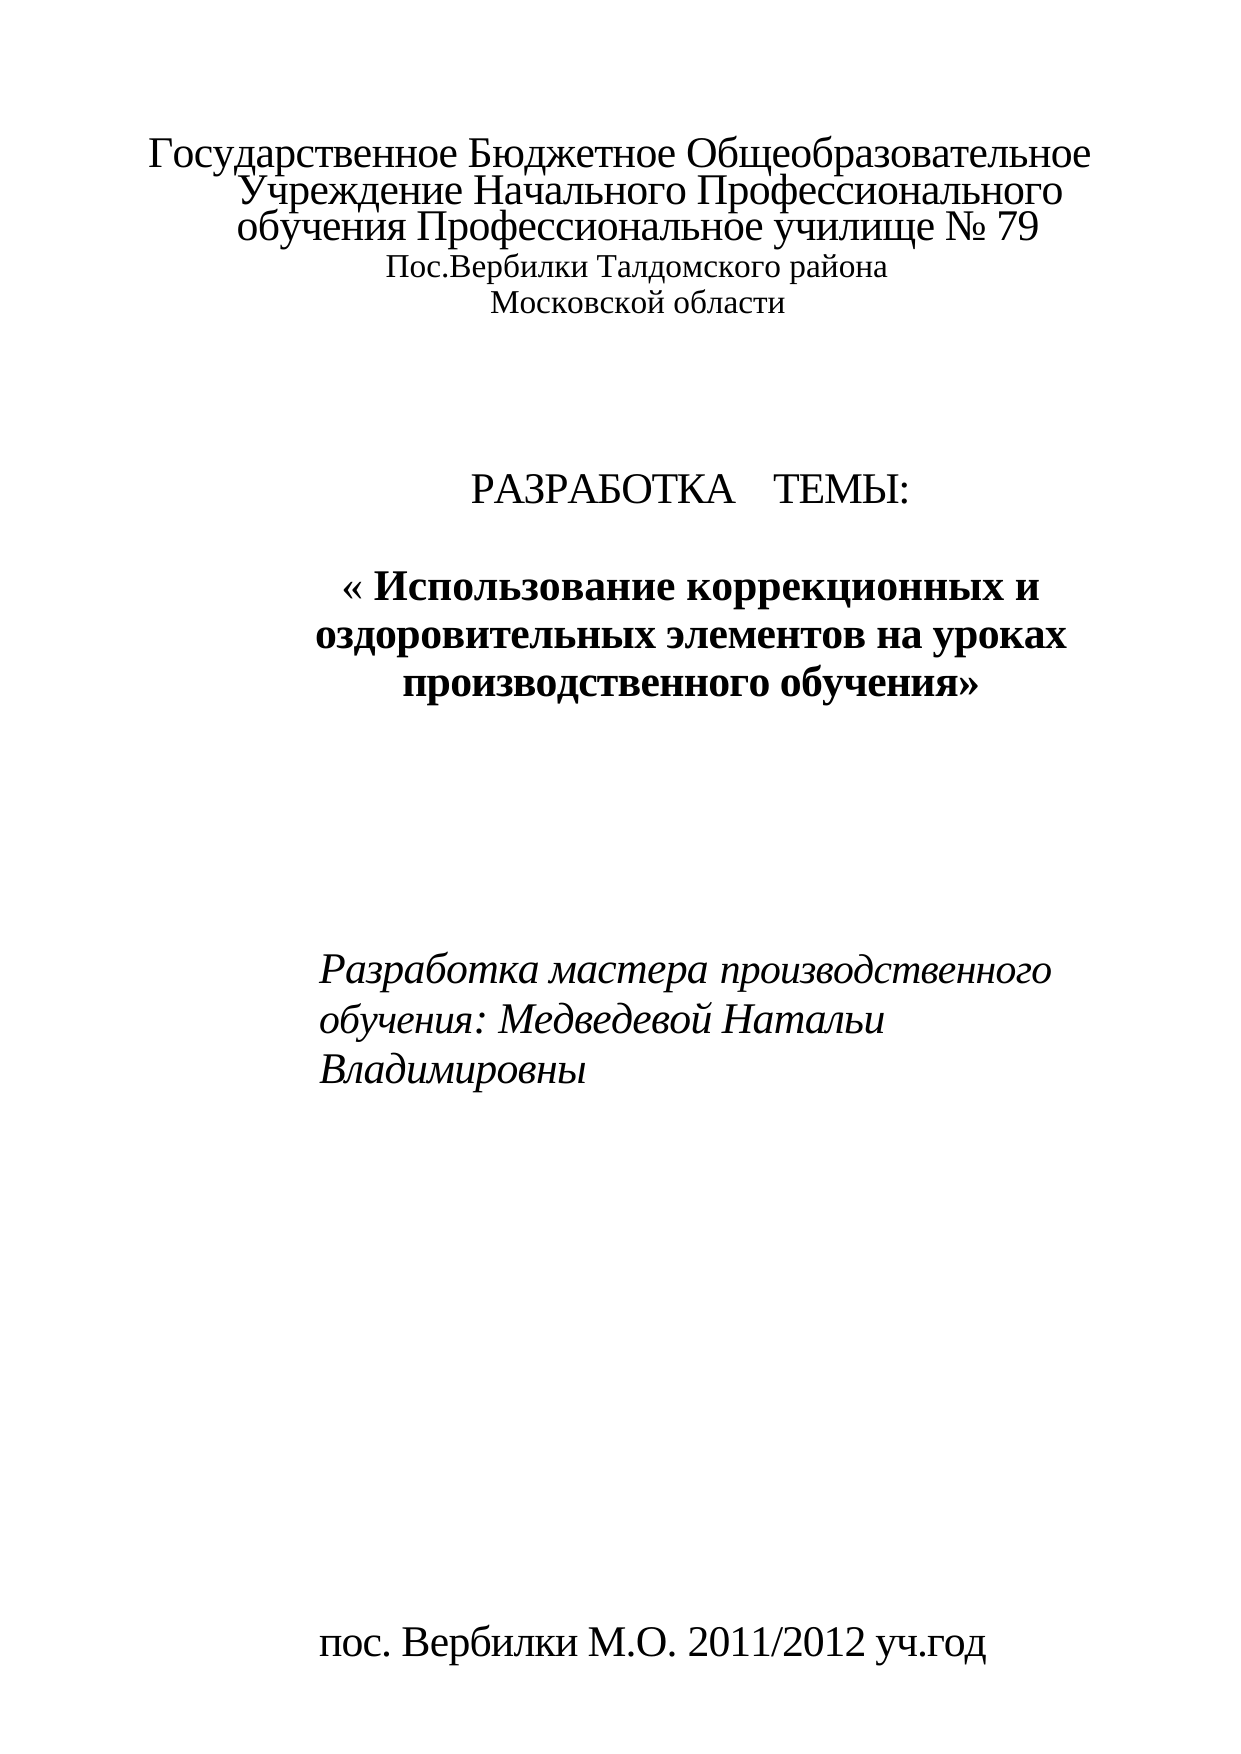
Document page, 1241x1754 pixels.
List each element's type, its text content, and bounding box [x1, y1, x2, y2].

text Государственное Бюджетное Общеобразовательное Учреждение Начального Профессионального обучения Профессиональное училище № 79 [148, 138, 1097, 248]
text оздоровительных элементов на уроках [310, 610, 1072, 658]
text производственного обучения» [310, 658, 1072, 706]
text Пос.Вербилки Талдомского района [310, 248, 1097, 284]
text Московской области [490, 284, 1097, 321]
text РАЗРАБОТКА ТЕМЫ: [470, 468, 1097, 513]
text « Использование коррекционных и [310, 562, 1071, 610]
text Разработка мастера производственного обучения: Медведевой Натальи Владимировны [319, 942, 1097, 1093]
text пос. Вербилки М.О. 2011/2012 уч.год [319, 1616, 1097, 1666]
